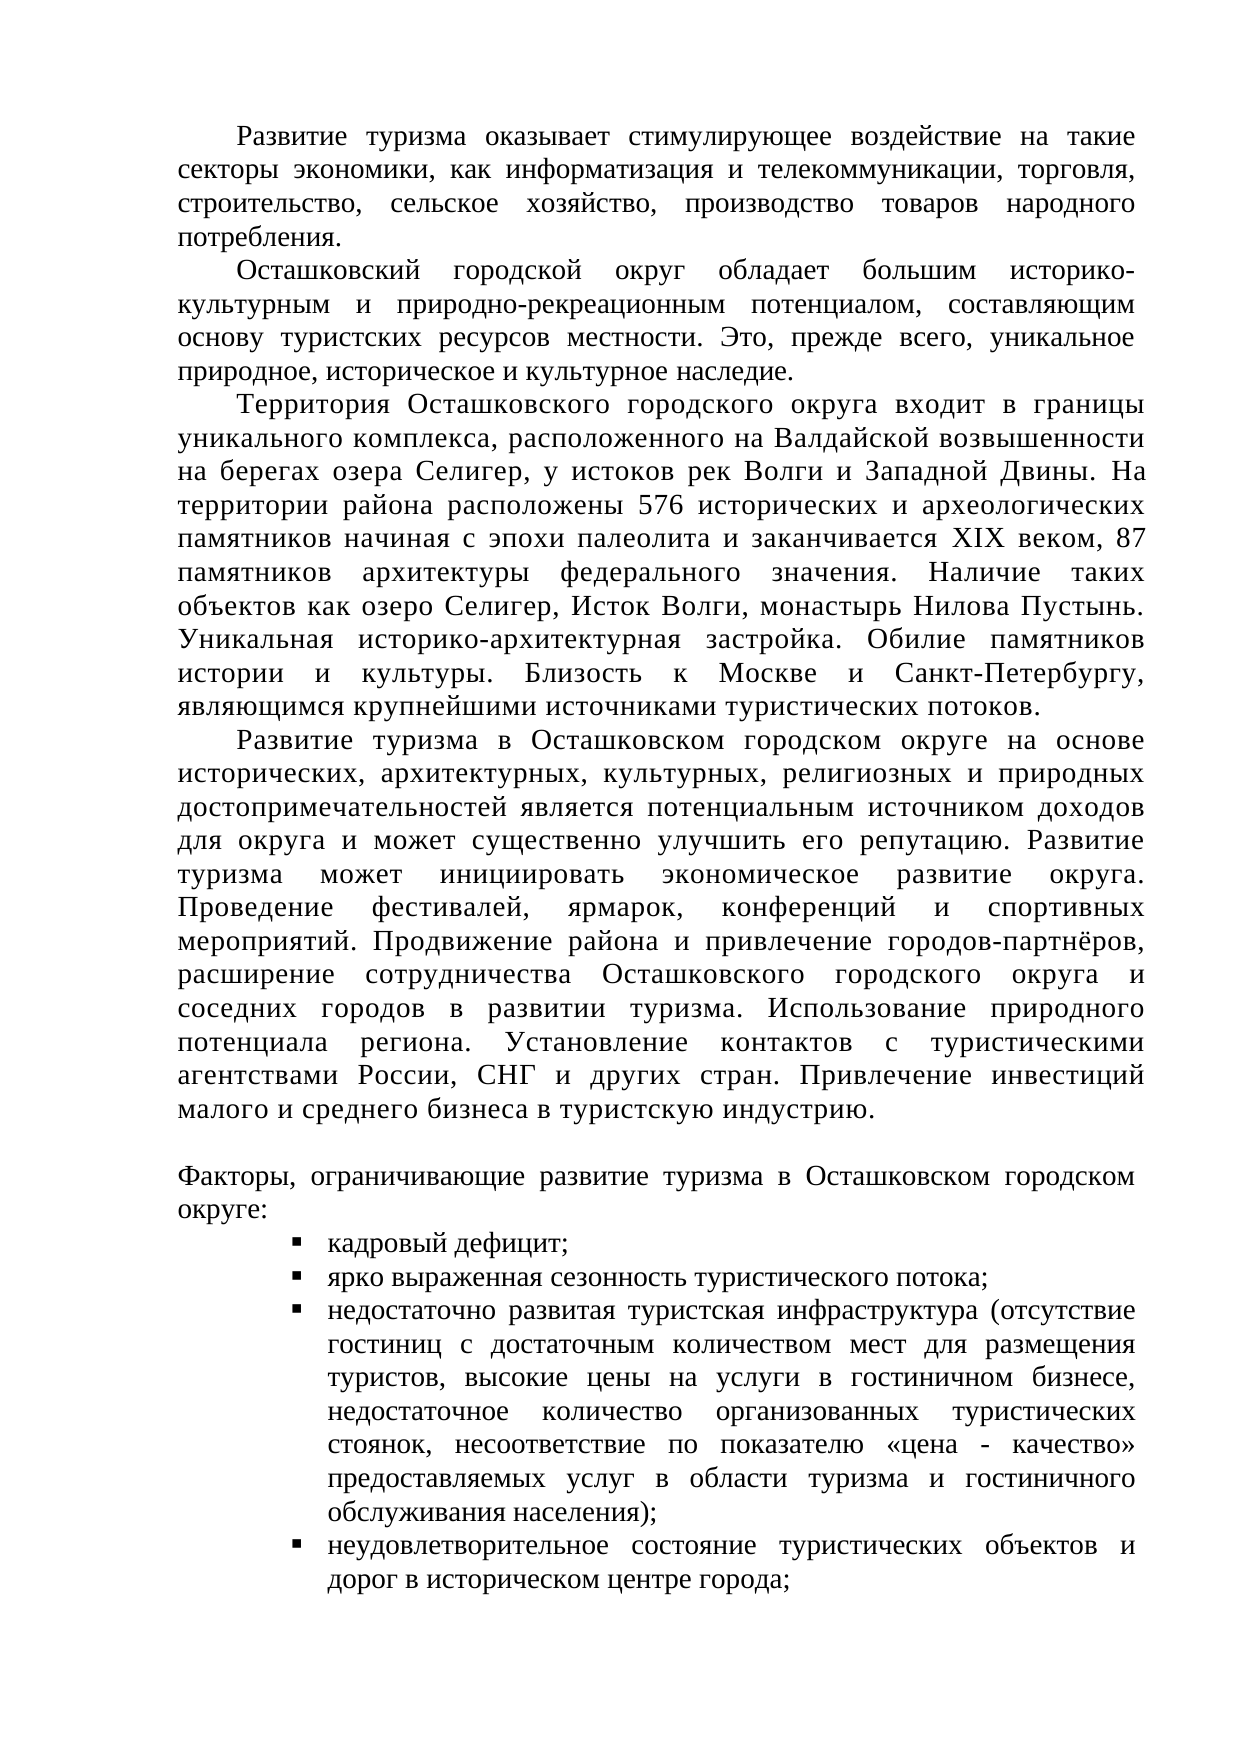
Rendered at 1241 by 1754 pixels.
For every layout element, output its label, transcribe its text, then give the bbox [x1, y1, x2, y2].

list недостаточно развитая туристская инфраструктура (отсутствие гостиниц с достаточным количеством мест для размещения туристов, высокие цены на услуги в гостиничном бизнесе, недостаточное количество организованных туристических стоянок, несоответствие по показателю «цена - качество» предоставляемых услуг в области туризма и гостиничного обслуживания населения); [290, 1292, 1136, 1527]
list неудовлетворительное состояние туристических объектов и дорог в историческом центре города; [290, 1527, 1136, 1594]
text Развитие туризма в Осташковском городском округе на основе исторических, архитектурных, культурных, религиозных и природных достопримечательностей является потенциальным источником доходов для округа и может существенно улучшить его репутацию. Развитие туризма может инициировать экономическое развитие округа. Проведение фестивалей, ярмарок, конференций и спортивных мероприятий. Продвижение района и привлечение городов-партнёров, расширение сотрудничества Осташковского городского округа и соседних городов в развитии туризма. Использование природного потенциала региона. Установление контактов с туристическими агентствами России, СНГ и других стран. Привлечение инвестиций малого и среднего бизнеса в туристскую индустрию. [177, 722, 1146, 1124]
text Осташковский городской округ обладает большим историко-культурным и природно-рекреационным потенциалом, составляющим основу туристских ресурсов местности. Это, прежде всего, уникальное природное, историческое и культурное наследие. [177, 252, 1136, 386]
list ярко выраженная сезонность туристического потока; [290, 1259, 1136, 1292]
text Факторы, ограничивающие развитие туризма в Осташковском городском округе: [177, 1158, 1136, 1225]
text Территория Осташковского городского округа входит в границы уникального комплекса, расположенного на Валдайской возвышенности на берегах озера Селигер, у истоков рек Волги и Западной Двины. На территории района расположены 576 исторических и археологических памятников начиная с эпохи палеолита и заканчивается XIX веком, 87 памятников архитектуры федерального значения. Наличие таких объектов как озеро Селигер, Исток Волги, монастырь Нилова Пустынь. Уникальная историко-архитектурная застройка. Обилие памятников истории и культуры. Близость к Москве и Санкт-Петербургу, являющимся крупнейшими источниками туристических потоков. [177, 386, 1146, 722]
list кадровый дефицит; [290, 1225, 1136, 1259]
text Развитие туризма оказывает стимулирующее воздействие на такие секторы экономики, как информатизация и телекоммуникации, торговля, строительство, сельское хозяйство, производство товаров народного потребления. [177, 118, 1136, 252]
